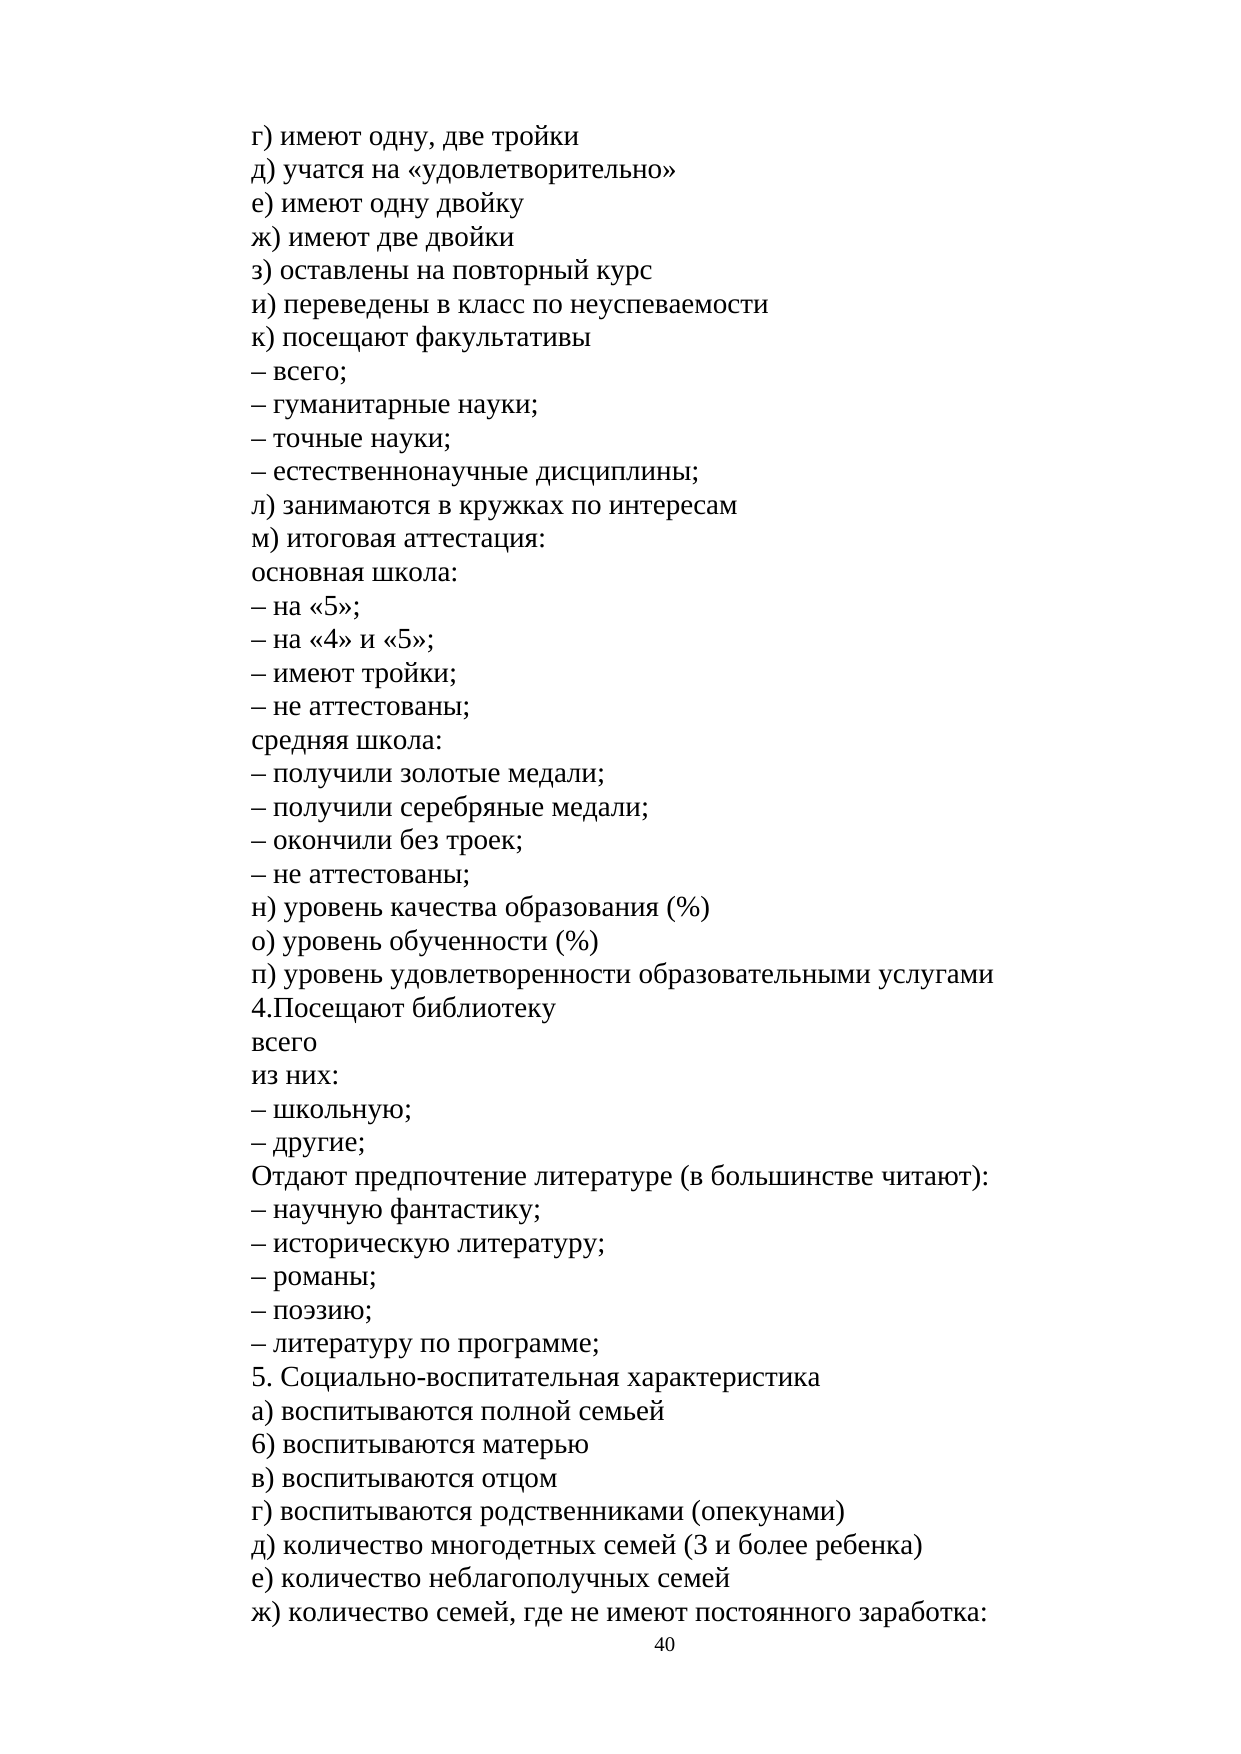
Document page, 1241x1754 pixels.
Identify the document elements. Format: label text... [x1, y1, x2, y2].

text – гуманитарные науки; [177, 386, 1152, 420]
text ж) имеют две двойки [177, 219, 1152, 252]
text – окончили без троек; [177, 822, 1152, 856]
text 4.Посещают библиотеку [177, 990, 1152, 1024]
text – на «4» и «5»; [177, 621, 1152, 655]
text всего [177, 1024, 1152, 1057]
text – романы; [177, 1258, 1152, 1292]
text к) посещают факультативы [177, 319, 1152, 353]
text г) имеют одну, две тройки [177, 118, 1152, 152]
text – точные науки; [177, 420, 1152, 453]
text – литературу по программе; [177, 1326, 1152, 1359]
text – не аттестованы; [177, 856, 1152, 889]
text – получили серебряные медали; [177, 789, 1152, 822]
text – не аттестованы; [177, 688, 1152, 722]
text 5. Социально-воспитательная характеристика [177, 1359, 1152, 1393]
text п) уровень удовлетворенности образовательными услугами [177, 957, 1152, 990]
text е) количество неблагополучных семей [177, 1560, 1152, 1594]
text основная школа: [177, 554, 1152, 588]
text из них: [177, 1057, 1152, 1091]
text средняя школа: [177, 722, 1152, 755]
text Отдают предпочтение литературе (в большинстве читают): [177, 1158, 1152, 1191]
text – другие; [177, 1124, 1152, 1158]
text д) количество многодетных семей (3 и более ребенка) [177, 1527, 1152, 1560]
text о) уровень обученности (%) [177, 923, 1152, 957]
text л) занимаются в кружках по интересам [177, 487, 1152, 521]
text 6) воспитываются матерью [177, 1426, 1152, 1460]
text – школьную; [177, 1091, 1152, 1124]
text – имеют тройки; [177, 655, 1152, 688]
text з) оставлены на повторный курс [177, 252, 1152, 286]
text а) воспитываются полной семьей [177, 1393, 1152, 1426]
text в) воспитываются отцом [177, 1460, 1152, 1493]
text м) итоговая аттестация: [177, 521, 1152, 554]
text д) учатся на «удовлетворительно» [177, 152, 1152, 185]
text – естественнонаучные дисциплины; [177, 453, 1152, 487]
text – на «5»; [177, 588, 1152, 621]
text н) уровень качества образования (%) [177, 889, 1152, 923]
text – поэзию; [177, 1292, 1152, 1326]
text – всего; [177, 353, 1152, 386]
text – историческую литературу; [177, 1225, 1152, 1258]
text ж) количество семей, где не имеют постоянного заработка: [177, 1594, 1152, 1627]
text и) переведены в класс по неуспеваемости [177, 286, 1152, 319]
text – научную фантастику; [177, 1191, 1152, 1225]
text г) воспитываются родственниками (опекунами) [177, 1493, 1152, 1527]
text – получили золотые медали; [177, 755, 1152, 789]
text е) имеют одну двойку [177, 185, 1152, 219]
